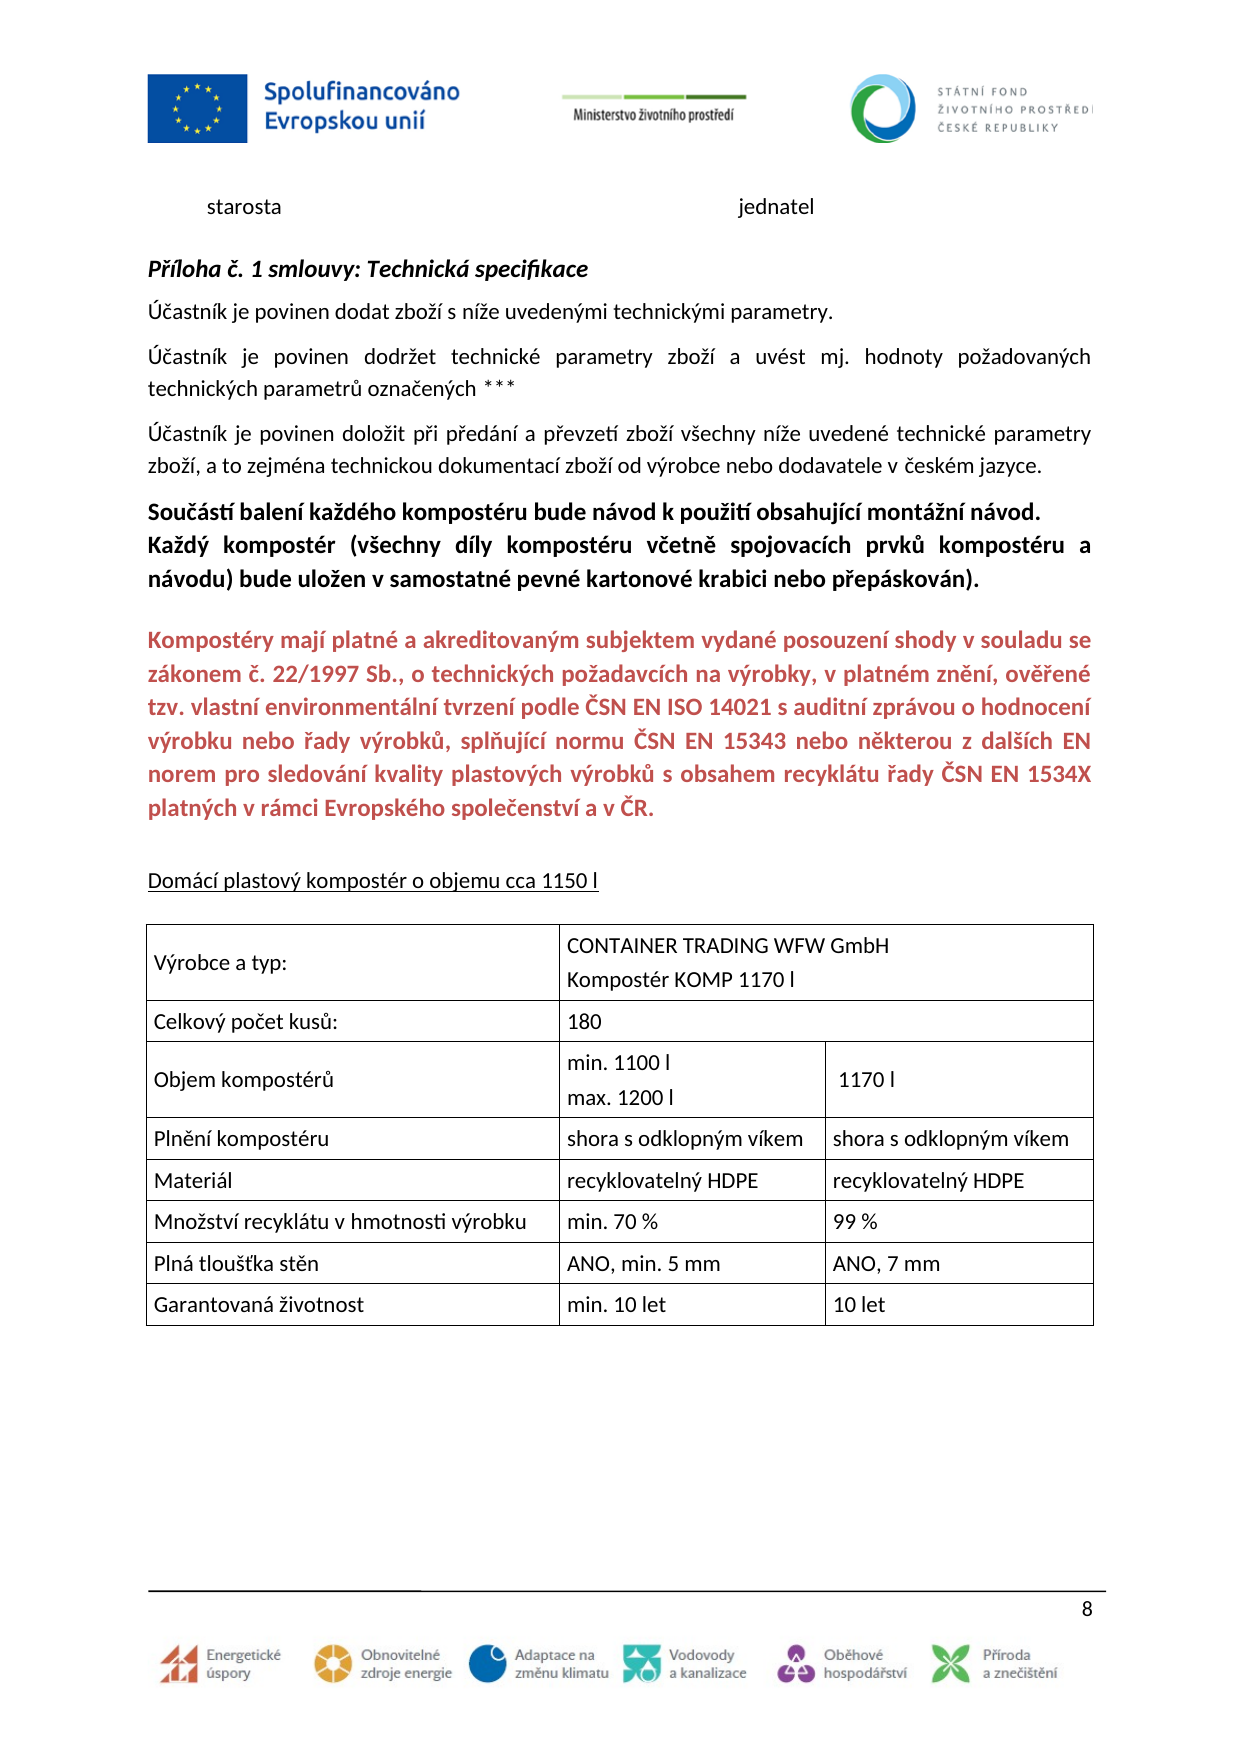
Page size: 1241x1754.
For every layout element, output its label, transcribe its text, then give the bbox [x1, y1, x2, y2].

text Účastník je povinen doložit při předání a převzetí zboží všechny níže uvedené technické parametry zboží, a to zejména technickou dokumentací zboží od výrobce nebo dodavatele v českém jazyce. [148, 419, 1093, 479]
table_cell Garantovaná životnost [147, 1284, 559, 1325]
text Součástí balení každého kompostéru bude návod k použití obsahující montážní návod. [148, 496, 1093, 526]
picture [147, 1620, 1093, 1719]
table_cell 180 [560, 1001, 1093, 1041]
table_cell min. 1100 l max. 1200 l [560, 1042, 825, 1117]
table_cell Celkový počet kusů: [147, 1001, 559, 1041]
table_cell Plná tloušťka stěn [147, 1243, 559, 1283]
table_cell 10 let [826, 1284, 1093, 1325]
table_cell recyklovatelný HDPE [826, 1160, 1093, 1200]
table_cell ANO, 7 mm [826, 1243, 1093, 1283]
table_cell 1170 l [826, 1042, 1093, 1117]
text Každý kompostér (všechny díly kompostéru včetně spojovacích prvků kompostéru a návodu) bude uložen v samostatné pevné kartonové krabici nebo přepáskován). [148, 529, 1093, 593]
list Domácí plastový kompostér o objemu cca 1150 l [148, 867, 1093, 894]
table_cell min. 70 % [560, 1201, 825, 1242]
table_cell shora s odklopným víkem [826, 1118, 1093, 1158]
table_cell Množství recyklátu v hmotnosti výrobku [147, 1201, 559, 1242]
table_cell 99 % [826, 1201, 1093, 1242]
table_cell shora s odklopným víkem [560, 1118, 825, 1158]
text Kompostéry mají platné a akreditovaným subjektem vydané posouzení shody v souladu se zákonem č. 22/1997 Sb., o technických požadavcích na výrobky, v platném znění, ověřené tzv. vlastní environmentální tvrzení podle ČSN EN ISO 14021 s auditní zprávou o hodnocení výrobku nebo řady výrobků, splňující normu ČSN EN 15343 nebo některou z dalších EN norem pro sledování kvality plastových výrobků s obsahem recyklátu řady ČSN EN 1534X platných v rámci Evropského společenství a v ČR. [148, 624, 1093, 822]
table_cell ANO, min. 5 mm [560, 1243, 825, 1283]
table_cell recyklovatelný HDPE [560, 1160, 825, 1200]
table_header CONTAINER TRADING WFW GmbH Kompostér KOMP 1170 l [560, 925, 1093, 999]
text Příloha č. 1 smlouvy: Technická specifikace [148, 253, 1093, 284]
table_cell Plnění kompostéru [147, 1118, 559, 1158]
text starosta jednatel [148, 192, 1093, 220]
table_header Výrobce a typ: [147, 925, 559, 999]
text Účastník je povinen dodržet technické parametry zboží a uvést mj. hodnoty požadovaných technických parametrů označených *** [148, 342, 1093, 402]
text Účastník je povinen dodat zboží s níže uvedenými technickými parametry. [148, 297, 1093, 325]
table_cell min. 10 let [560, 1284, 825, 1325]
table_cell Objem kompostérů [147, 1042, 559, 1117]
table_cell Materiál [147, 1160, 559, 1200]
